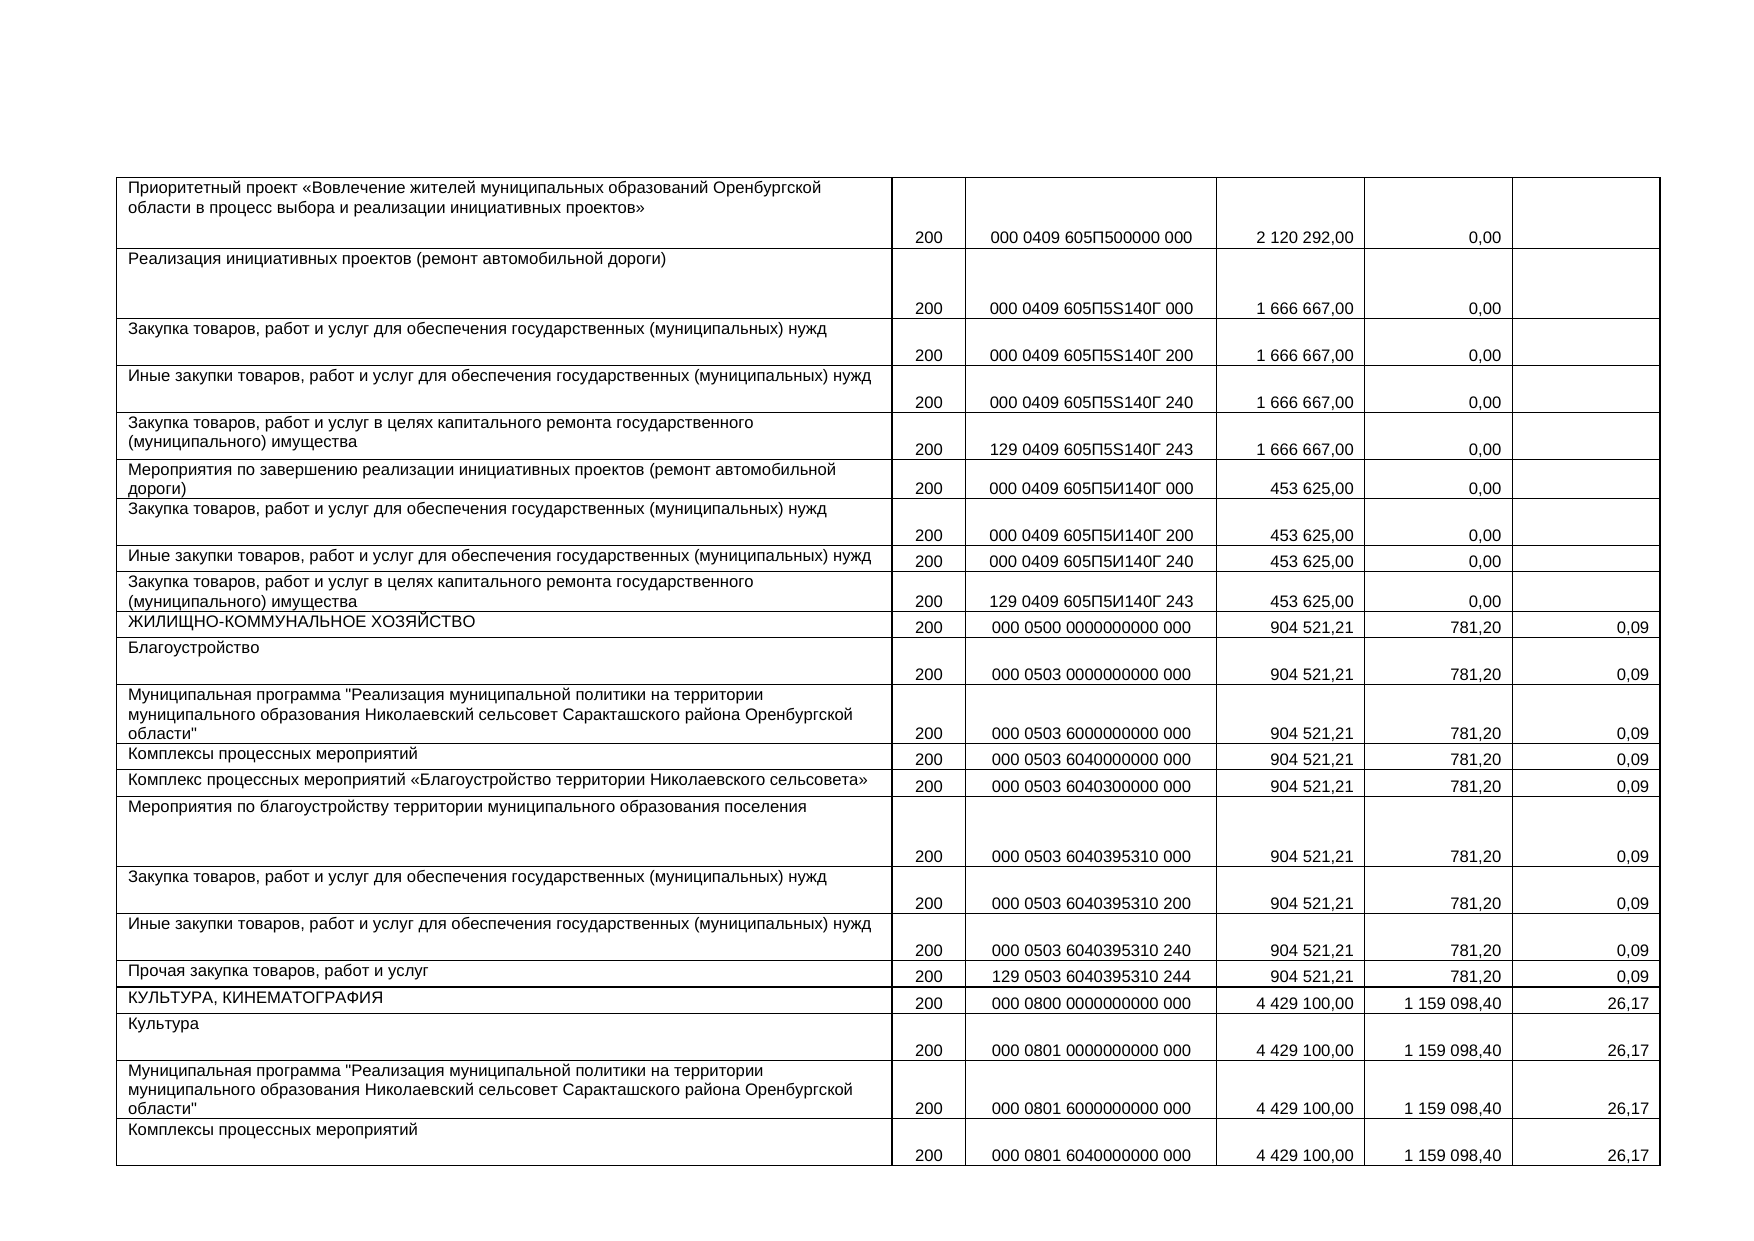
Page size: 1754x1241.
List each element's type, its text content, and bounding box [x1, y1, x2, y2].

table_cell 0,09 [1513, 770, 1659, 796]
table_cell 000 0409 605П5S140Г 240 [966, 366, 1216, 412]
table_cell 200 [893, 770, 965, 796]
table_cell 781,20 [1365, 685, 1512, 743]
table_cell 000 0801 0000000000 000 [966, 1014, 1216, 1060]
table_cell 200 [893, 572, 965, 611]
table_cell 904 521,21 [1217, 961, 1364, 986]
table_cell 781,20 [1365, 744, 1512, 769]
table_cell 000 0500 0000000000 000 [966, 612, 1216, 637]
table_cell 781,20 [1365, 961, 1512, 986]
table_cell Мероприятия по благоустройству территории муниципального образования поселения [117, 797, 891, 866]
table_cell 200 [893, 1061, 965, 1118]
table_cell Муниципальная программа "Реализация муниципальной политики на территории муниципального образования Николаевский сельсовет Саракташского района Оренбургской области" [117, 1061, 891, 1118]
table_cell 781,20 [1365, 638, 1512, 684]
table_cell 453 625,00 [1217, 460, 1364, 498]
table_cell 200 [893, 413, 965, 458]
table_cell Муниципальная программа "Реализация муниципальной политики на территории муниципального образования Николаевский сельсовет Саракташского района Оренбургской области" [117, 685, 891, 743]
table_cell 200 [893, 499, 965, 545]
table_cell 781,20 [1365, 797, 1512, 866]
table_cell 0,00 [1365, 499, 1512, 545]
table_cell 26,17 [1513, 1014, 1659, 1060]
table_cell Закупка товаров, работ и услуг для обеспечения государственных (муниципальных) нужд [117, 867, 891, 913]
table_cell 000 0409 605П500000 000 [966, 178, 1216, 247]
table_cell 904 521,21 [1217, 744, 1364, 769]
table_cell 000 0409 605П5S140Г 200 [966, 319, 1216, 365]
table_cell 129 0503 6040395310 244 [966, 961, 1216, 986]
table_cell 904 521,21 [1217, 914, 1364, 960]
table_cell 000 0503 6000000000 000 [966, 685, 1216, 743]
table_cell Комплекс процессных мероприятий «Благоустройство территории Николаевского сельсовета» [117, 770, 891, 796]
table_cell 200 [893, 1014, 965, 1060]
table_cell 0,09 [1513, 797, 1659, 866]
table_cell 781,20 [1365, 770, 1512, 796]
table_cell 2 120 292,00 [1217, 178, 1364, 247]
table_cell 26,17 [1513, 1119, 1659, 1165]
table_cell Закупка товаров, работ и услуг в целях капитального ремонта государственного (муниципального) имущества [117, 413, 891, 458]
table_cell 781,20 [1365, 914, 1512, 960]
table_cell 0,00 [1365, 178, 1512, 247]
table_cell 0,09 [1513, 638, 1659, 684]
table_cell 200 [893, 988, 965, 1013]
table_cell 1 666 667,00 [1217, 413, 1364, 458]
table_cell Прочая закупка товаров, работ и услуг [117, 961, 891, 986]
table_cell 200 [893, 366, 965, 412]
table_cell 0,00 [1365, 460, 1512, 498]
table_cell 0,09 [1513, 744, 1659, 769]
table_cell 200 [893, 685, 965, 743]
table_cell 200 [893, 546, 965, 571]
table_cell Иные закупки товаров, работ и услуг для обеспечения государственных (муниципальных) нужд [117, 546, 891, 571]
table_cell Комплексы процессных мероприятий [117, 1119, 891, 1165]
table_cell 0,00 [1365, 319, 1512, 365]
table_cell 200 [893, 914, 965, 960]
table_cell Приоритетный проект «Вовлечение жителей муниципальных образований Оренбургской области в процесс выбора и реализации инициативных проектов» [117, 178, 891, 247]
table_cell 453 625,00 [1217, 572, 1364, 611]
table_cell 200 [893, 178, 965, 247]
table_cell Благоустройство [117, 638, 891, 684]
table_cell 1 159 098,40 [1365, 988, 1512, 1013]
table_cell 000 0801 6040000000 000 [966, 1119, 1216, 1165]
table_cell 904 521,21 [1217, 685, 1364, 743]
table_cell Комплексы процессных мероприятий [117, 744, 891, 769]
table_cell 1 159 098,40 [1365, 1061, 1512, 1118]
table_cell 200 [893, 1119, 965, 1165]
table_cell 0,09 [1513, 961, 1659, 986]
table_cell 1 666 667,00 [1217, 249, 1364, 318]
table_cell Культура [117, 1014, 891, 1060]
table_cell 0,09 [1513, 612, 1659, 637]
table_cell 0,00 [1365, 546, 1512, 571]
table_cell [1513, 499, 1659, 545]
table_cell 904 521,21 [1217, 770, 1364, 796]
table_cell 781,20 [1365, 612, 1512, 637]
table_cell Иные закупки товаров, работ и услуг для обеспечения государственных (муниципальных) нужд [117, 914, 891, 960]
table_cell [1513, 178, 1659, 247]
table_cell 200 [893, 612, 965, 637]
table_cell 000 0503 6040395310 000 [966, 797, 1216, 866]
table_cell 904 521,21 [1217, 797, 1364, 866]
table_cell 0,09 [1513, 685, 1659, 743]
table_cell 453 625,00 [1217, 546, 1364, 571]
table_cell Закупка товаров, работ и услуг для обеспечения государственных (муниципальных) нужд [117, 319, 891, 365]
table_cell КУЛЬТУРА, КИНЕМАТОГРАФИЯ [117, 988, 891, 1013]
table_cell 26,17 [1513, 1061, 1659, 1118]
table_cell 4 429 100,00 [1217, 1061, 1364, 1118]
table_cell 200 [893, 460, 965, 498]
table_cell 200 [893, 867, 965, 913]
table_cell 904 521,21 [1217, 638, 1364, 684]
table_cell 000 0503 6040300000 000 [966, 770, 1216, 796]
table_cell 000 0409 605П5И140Г 200 [966, 499, 1216, 545]
table_cell 0,00 [1365, 249, 1512, 318]
table_cell 4 429 100,00 [1217, 1014, 1364, 1060]
table_cell 4 429 100,00 [1217, 988, 1364, 1013]
table_cell 26,17 [1513, 988, 1659, 1013]
table_cell 000 0503 0000000000 000 [966, 638, 1216, 684]
table_cell [1513, 413, 1659, 458]
table_cell 904 521,21 [1217, 867, 1364, 913]
table_cell 0,09 [1513, 867, 1659, 913]
table_cell 781,20 [1365, 867, 1512, 913]
table_cell 200 [893, 319, 965, 365]
table_cell 0,09 [1513, 914, 1659, 960]
table_cell 200 [893, 961, 965, 986]
table_cell 129 0409 605П5И140Г 243 [966, 572, 1216, 611]
table_cell 000 0503 6040000000 000 [966, 744, 1216, 769]
table_cell [1513, 366, 1659, 412]
table_cell 000 0503 6040395310 240 [966, 914, 1216, 960]
table_cell 000 0801 6000000000 000 [966, 1061, 1216, 1118]
table_cell 200 [893, 797, 965, 866]
table_cell 1 159 098,40 [1365, 1119, 1512, 1165]
table_cell 1 666 667,00 [1217, 319, 1364, 365]
table_cell 000 0409 605П5И140Г 240 [966, 546, 1216, 571]
table_cell 4 429 100,00 [1217, 1119, 1364, 1165]
table_cell Закупка товаров, работ и услуг в целях капитального ремонта государственного (муниципального) имущества [117, 572, 891, 611]
table_cell [1513, 460, 1659, 498]
table_cell 200 [893, 249, 965, 318]
table_cell 000 0409 605П5S140Г 000 [966, 249, 1216, 318]
table_cell Иные закупки товаров, работ и услуг для обеспечения государственных (муниципальных) нужд [117, 366, 891, 412]
table_cell 0,00 [1365, 413, 1512, 458]
table_cell 1 666 667,00 [1217, 366, 1364, 412]
table_cell 453 625,00 [1217, 499, 1364, 545]
table_cell Реализация инициативных проектов (ремонт автомобильной дороги) [117, 249, 891, 318]
table_cell 1 159 098,40 [1365, 1014, 1512, 1060]
table_cell Закупка товаров, работ и услуг для обеспечения государственных (муниципальных) нужд [117, 499, 891, 545]
table_cell ЖИЛИЩНО-КОММУНАЛЬНОЕ ХОЗЯЙСТВО [117, 612, 891, 637]
table_cell 200 [893, 744, 965, 769]
table_cell [1513, 249, 1659, 318]
table_cell 0,00 [1365, 366, 1512, 412]
table_cell [1513, 319, 1659, 365]
table_cell 200 [893, 638, 965, 684]
table_cell 000 0409 605П5И140Г 000 [966, 460, 1216, 498]
table_cell 000 0503 6040395310 200 [966, 867, 1216, 913]
table_cell 129 0409 605П5S140Г 243 [966, 413, 1216, 458]
table_cell 0,00 [1365, 572, 1512, 611]
table_cell [1513, 572, 1659, 611]
table_cell 904 521,21 [1217, 612, 1364, 637]
table_cell Мероприятия по завершению реализации инициативных проектов (ремонт автомобильной дороги) [117, 460, 891, 498]
table_cell 000 0800 0000000000 000 [966, 988, 1216, 1013]
table_cell [1513, 546, 1659, 571]
